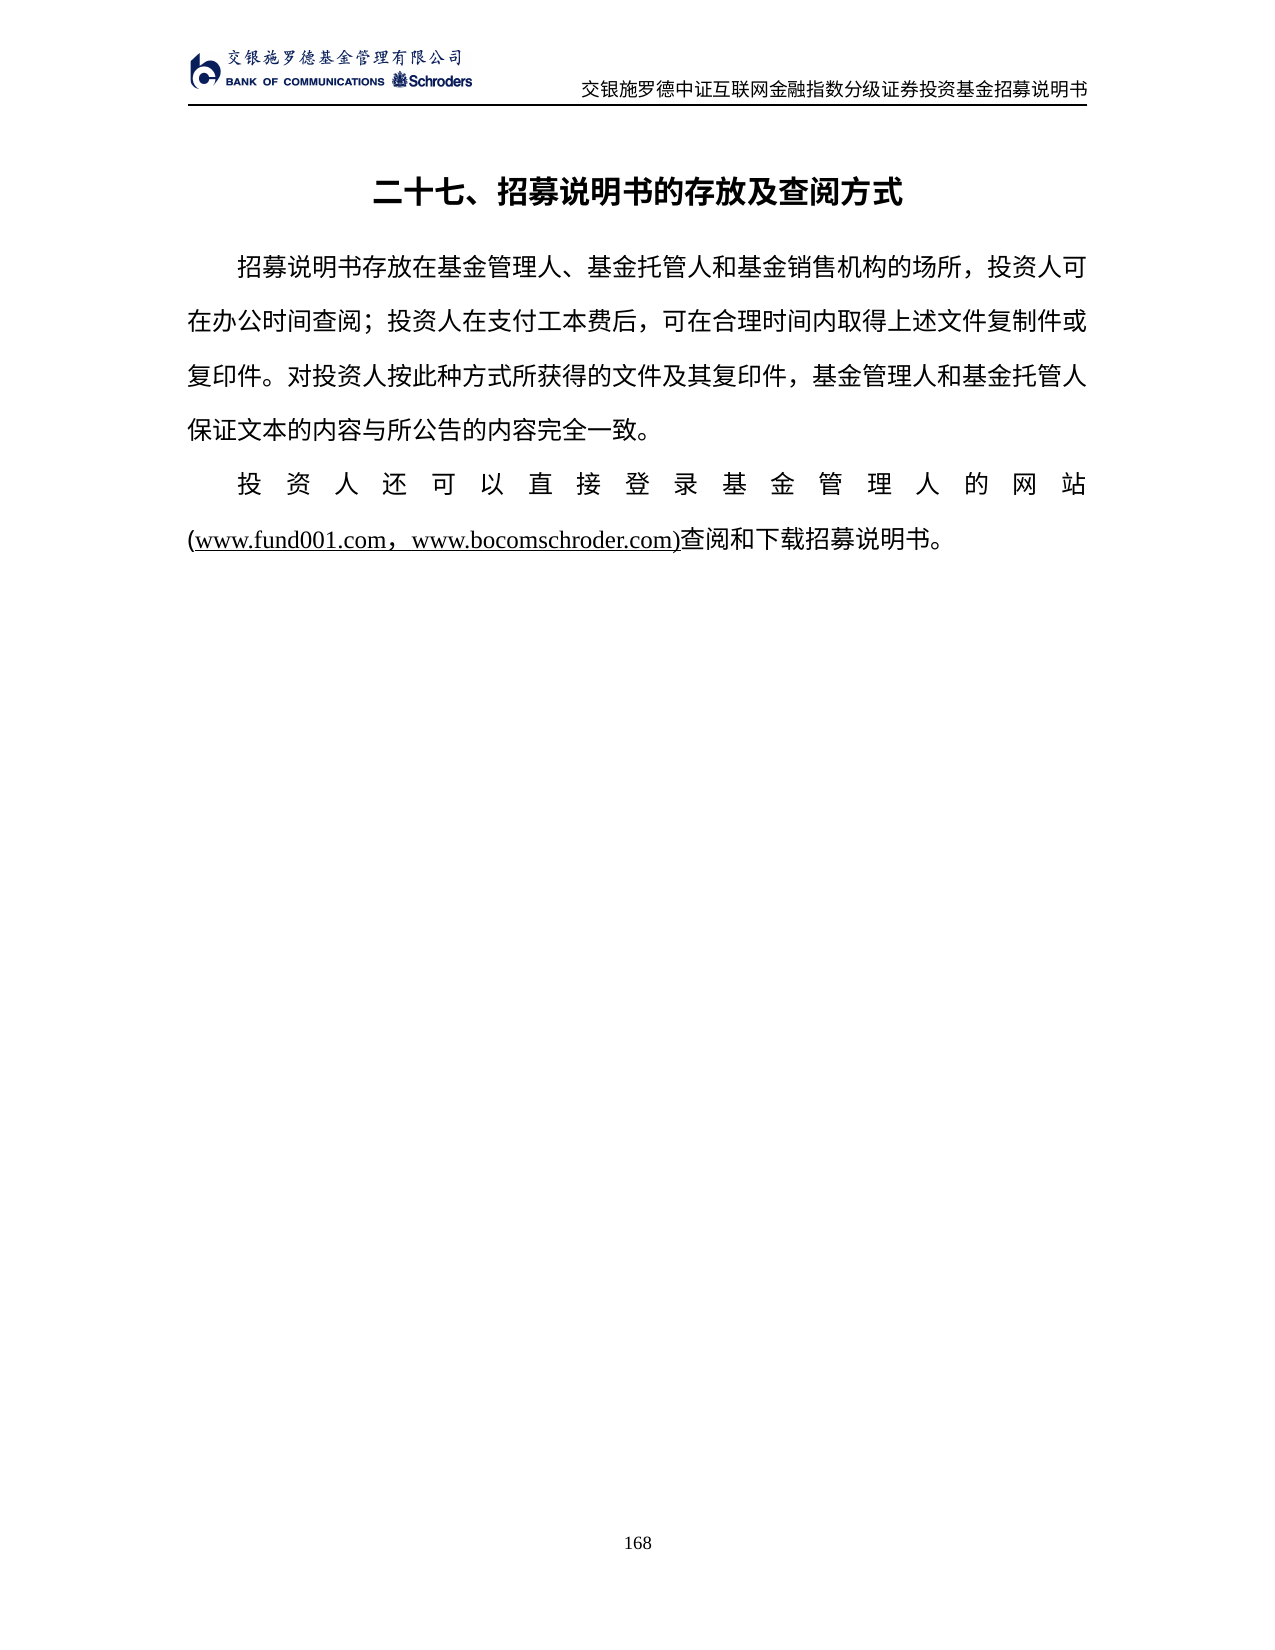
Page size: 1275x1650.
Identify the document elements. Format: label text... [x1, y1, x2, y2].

text 二十七、招募说明书的存放及查阅方式 [187, 167, 1087, 212]
text 招募说明书存放在基金管理人、基金托管人和基金销售机构的场所，投资人可在办公时间查阅；投资人在支付工本费后，可在合理时间内取得上述文件复制件或复印件。对投资人按此种方式所获得的文件及其复印件，基金管理人和基金托管人保证文本的内容与所公告的内容完全一致。 [187, 247, 1087, 447]
picture [190, 50, 472, 89]
text 投资人还可以直接登录基金管理人的网站(www.fund001.com，www.bocomschroder.com)查阅和下载招募说明书。 [187, 465, 1087, 556]
